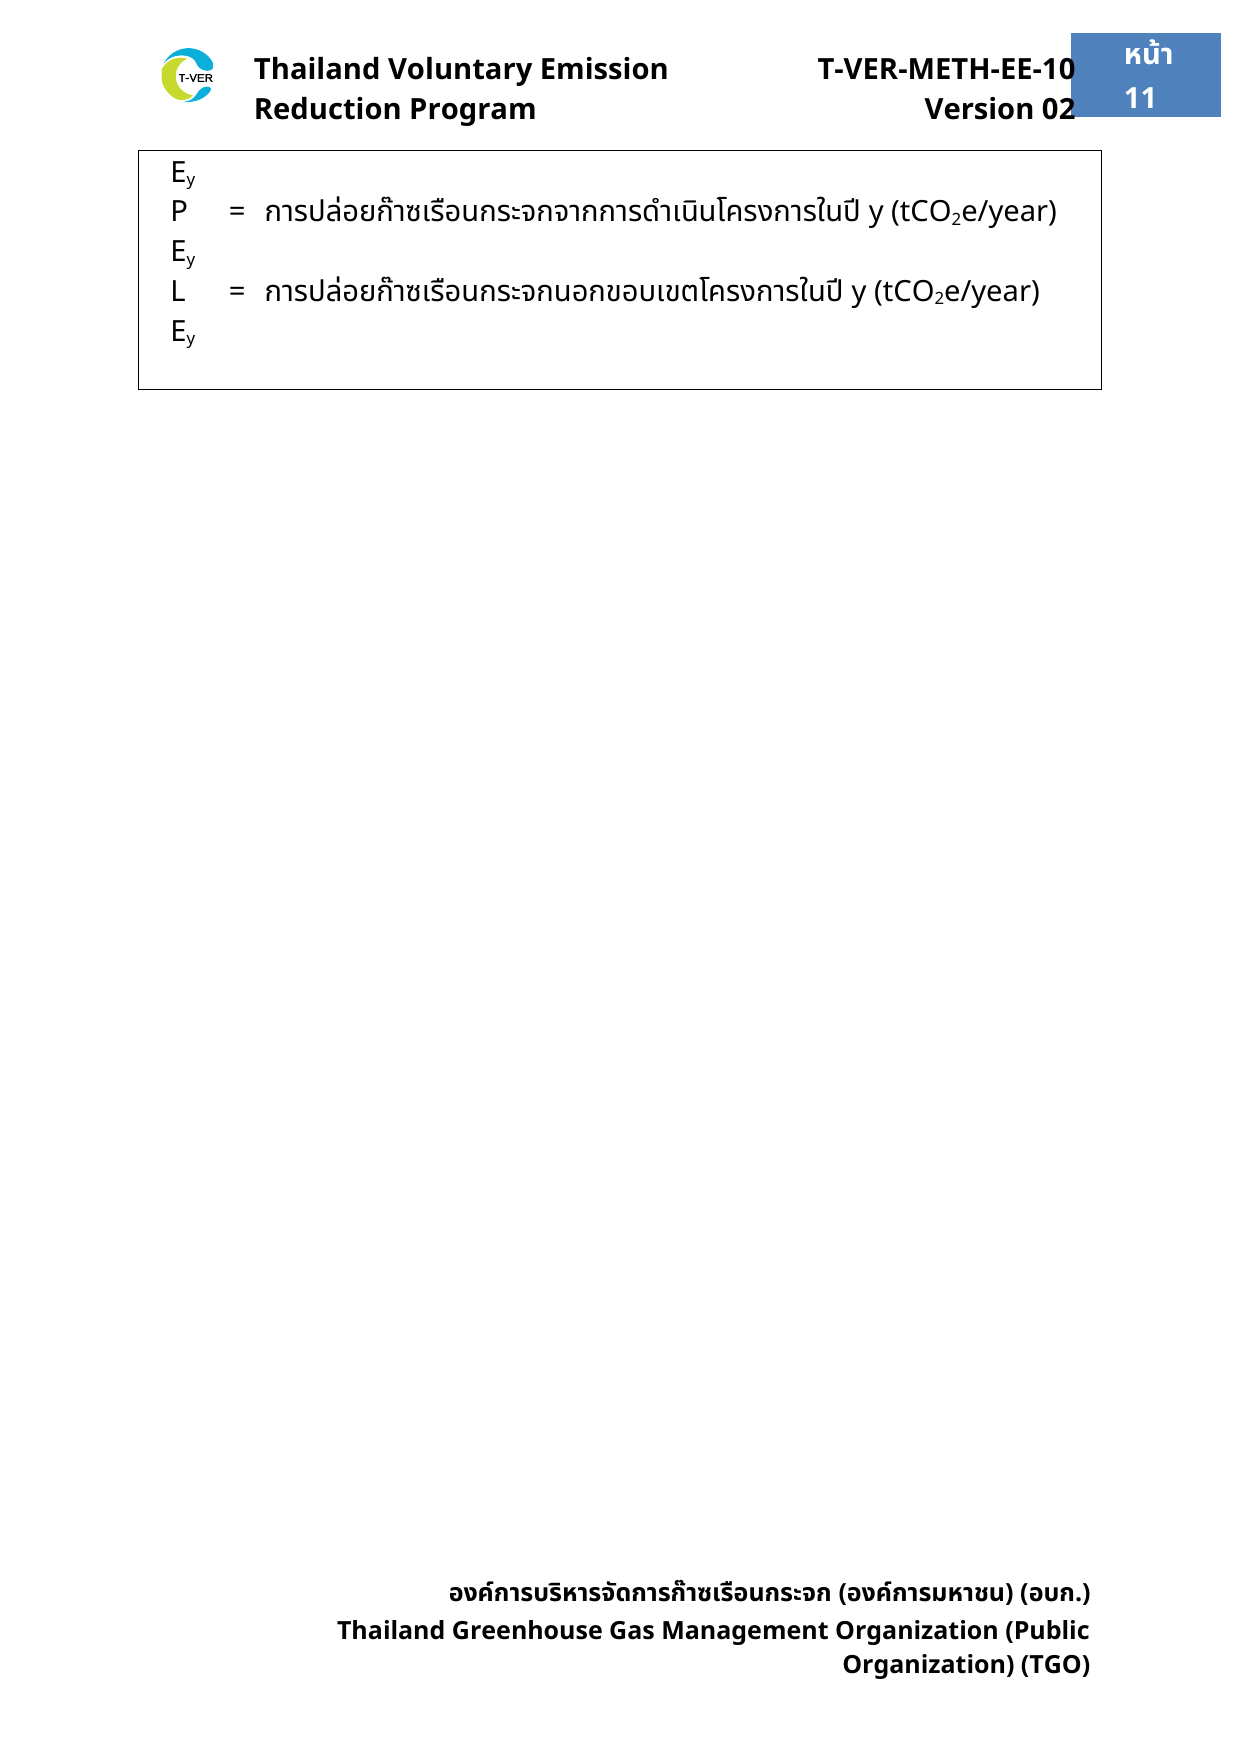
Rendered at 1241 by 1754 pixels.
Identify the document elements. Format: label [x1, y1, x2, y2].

picture [197, 48, 213, 60]
table_header [139, 151, 1101, 389]
picture [161, 48, 213, 102]
